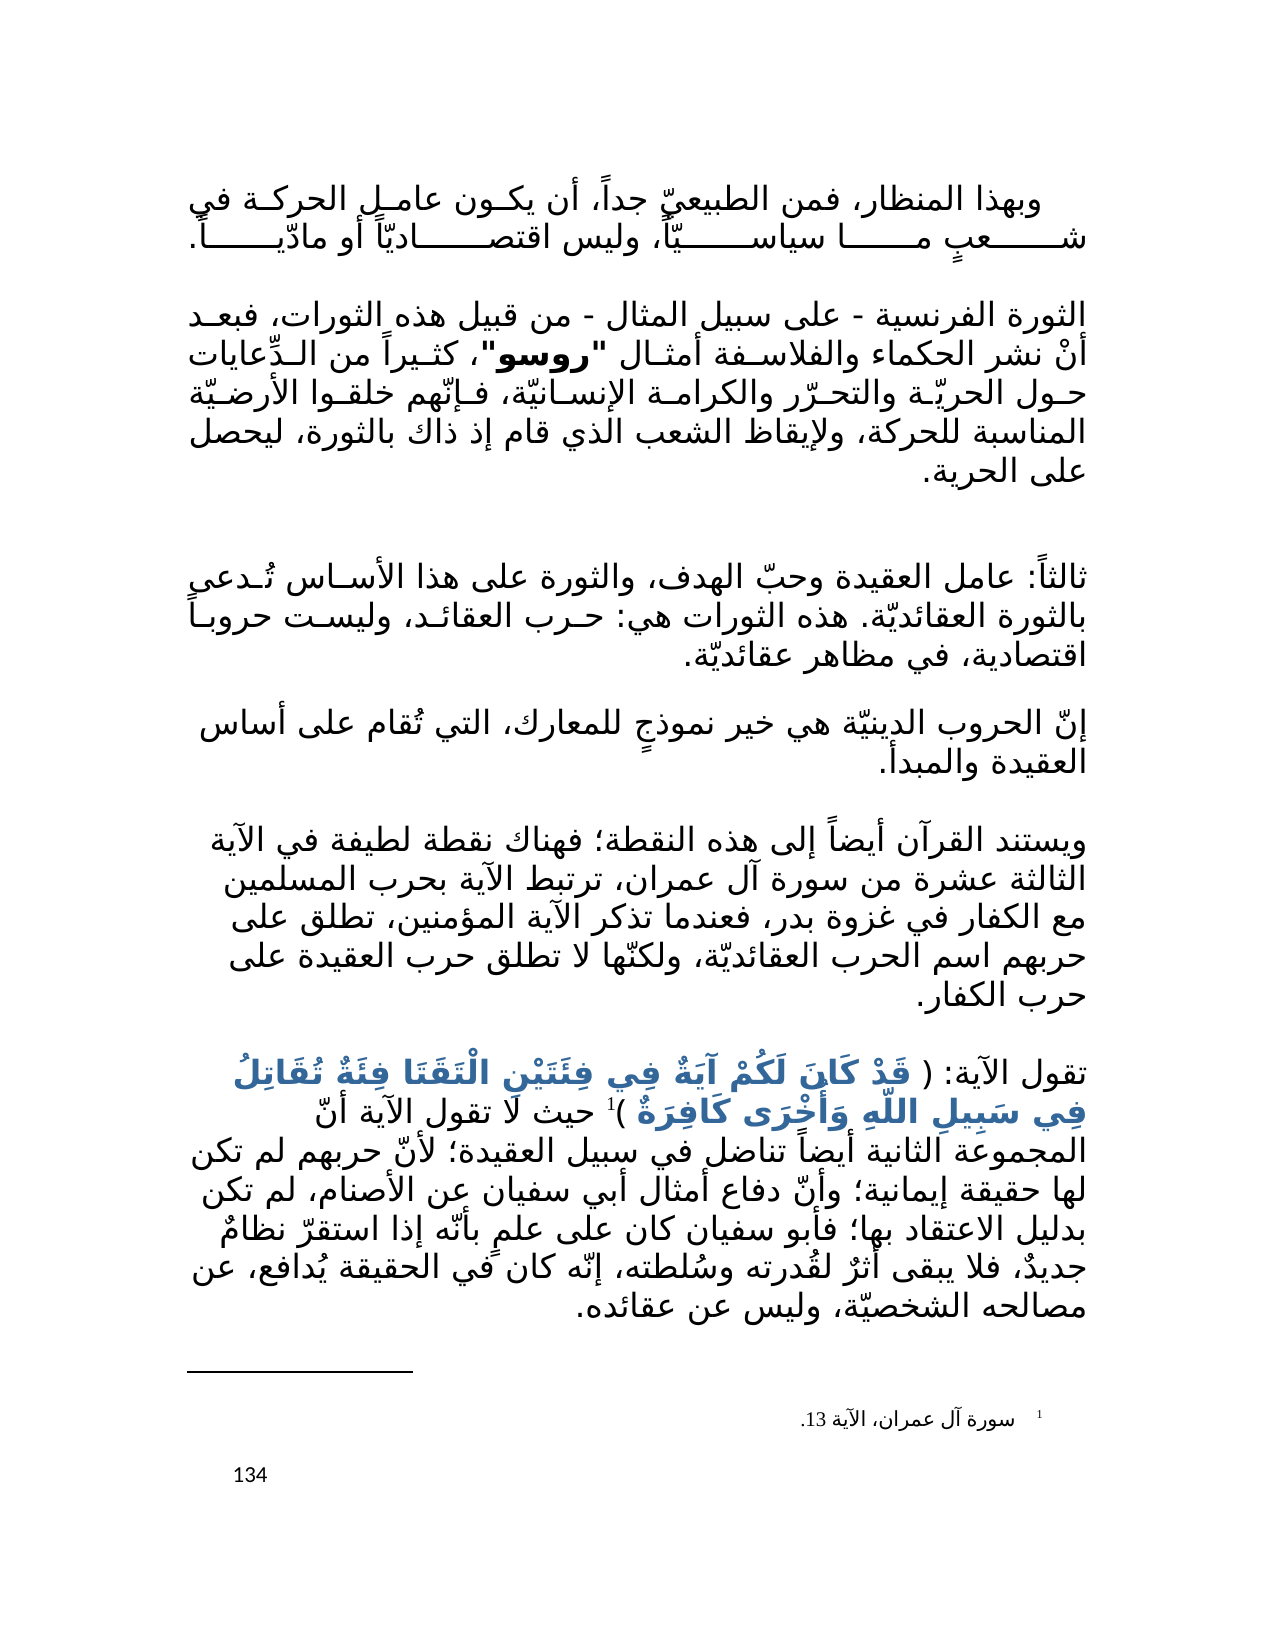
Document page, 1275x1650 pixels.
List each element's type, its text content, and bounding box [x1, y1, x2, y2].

text إنّ الحروب الدينيّة هي خير نموذجٍ للمعارك، التي تُقام على أساس العقيدة والمبدأ. ويستند القرآن أيضاً إلى هذه النقطة؛ فهناك نقطة لطيفة في الآية الثالثة عشرة من سورة آل عمران، ترتبط الآية بحرب المسلمين مع الكفار في غزوة بدر، فعندما تذكر الآية المؤمنين، تطلق على حربهم اسم الحرب العقائديّة، ولكنّها لا تطلق حرب العقيدة على حرب الكفار. تقول الآية: ﴿ قَدْ كَانَ لَكُمْ آيَةٌ فِي فِئَتَيْنِ الْتَقَتَا فِئَةٌ تُقَاتِلُ فِي سَبِيلِ اللّهِ وَأُخْرَى كَافِرَةٌ ﴾ حيث لا تقول الآية أنّ المجموعة الثانية أيضاً تناضل في سبيل العقيدة؛ لأنّ حربهم لم تكن لها حقيقة إيمانية؛ وأنّ دفاع أمثال أبي سفيان عن الأصنام، لم تكن بدليل الاعتقاد بها؛ فأبو سفيان كان على علمٍ بأنّه إذا استقرّ نظامٌ جديدٌ، فلا يبقى أثرٌ لقُدرته وسُلطته، إنّه كان في الحقيقة يُدافع، عن مصالحه الشخصيّة، وليس عن عقائده. [187, 704, 1087, 1326]
text وبهذا المنظار، فمن الطبيعيّ جداً، أن يكون عامل الحركة في شعبٍ ما سياسيّاً، وليس اقتصاديّاً أو مادّياً. الثورة الفرنسية - على سبيل المثال - من قبيل هذه الثورات، فبعد أنْ نشر الحكماء والفلاسفة أمثال "روسو"، كثيراً من الدِّعايات حول الحريّة والتحرّر والكرامة الإنسانيّة، فإنّهم خلقوا الأرضيّة المناسبة للحركة، ولإيقاظ الشعب الذي قام إذ ذاك بالثورة، ليحصل على الحرية. [187, 179, 1087, 490]
text ثالثاً: عامل العقيدة وحبّ الهدف، والثورة على هذا الأساس تُدعى بالثورة العقائديّة. هذه الثورات هي: حرب العقائد، وليست حروباً اقتصادية، في مظاهر عقائديّة. [187, 519, 1087, 674]
